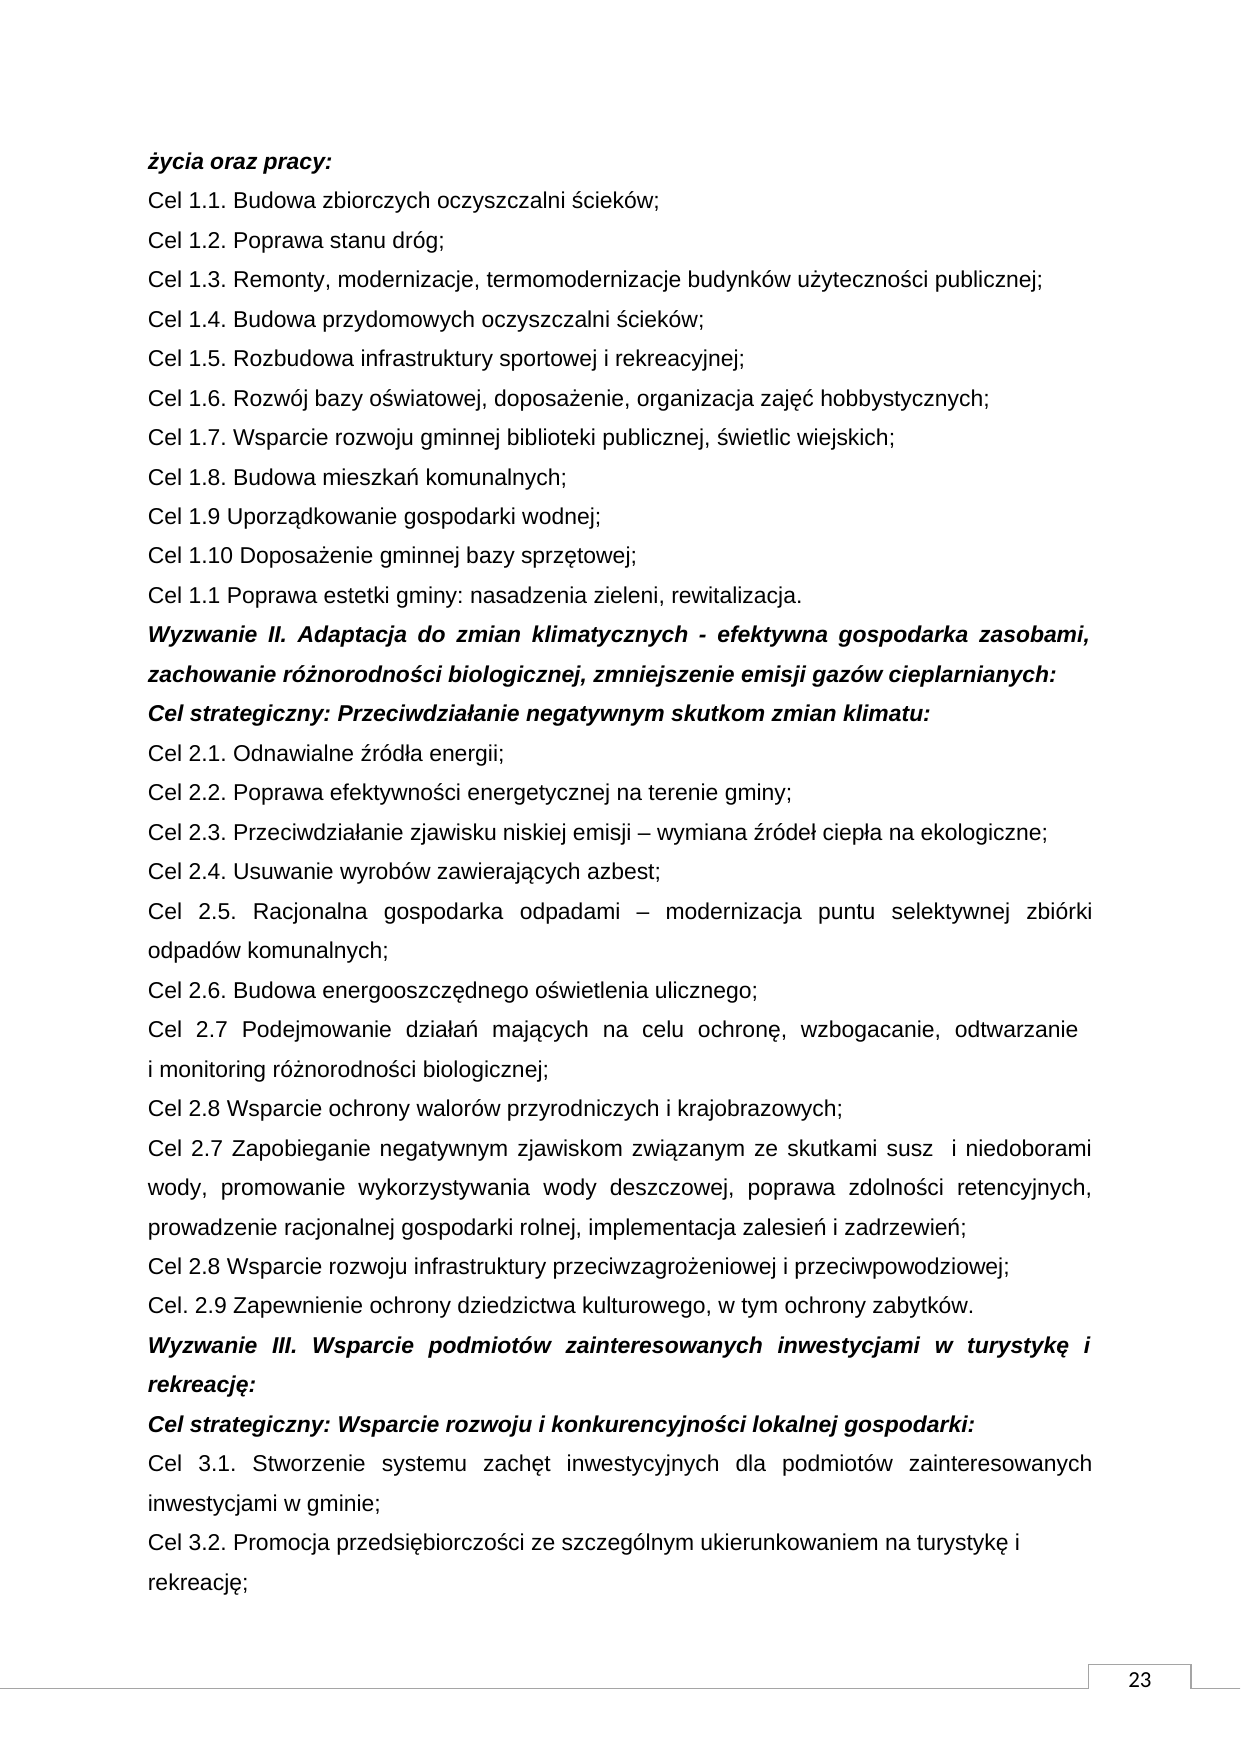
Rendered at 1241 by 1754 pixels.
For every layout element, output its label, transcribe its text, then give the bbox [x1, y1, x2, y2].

text Cel 1.9 Uporządkowanie gospodarki wodnej; [148, 503, 1093, 529]
text Cel. 2.9 Zapewnienie ochrony dziedzictwa kulturowego, w tym ochrony zabytków. [148, 1292, 1093, 1319]
text Cel 2.3. Przeciwdziałanie zjawisku niskiej emisji – wymiana źródeł ciepła na ekologiczne; [148, 819, 1093, 845]
text Cel 1.6. Rozwój bazy oświatowej, doposażenie, organizacja zajęć hobbystycznych; [148, 384, 1093, 411]
text Cel 2.4. Usuwanie wyrobów zawierających azbest; [148, 858, 1093, 884]
text Cel 2.5. Racjonalna gospodarka odpadami – modernizacja puntu selektywnej zbiórki odpadów komunalnych; [148, 898, 1093, 963]
text Cel 1.5. Rozbudowa infrastruktury sportowej i rekreacyjnej; [148, 345, 1093, 371]
text Cel 1.1 Poprawa estetki gminy: nasadzenia zieleni, rewitalizacja. [148, 582, 1093, 608]
text Cel 2.1. Odnawialne źródła energii; [148, 740, 1093, 766]
text Cel 3.1. Stworzenie systemu zachęt inwestycyjnych dla podmiotów zainteresowanych inwestycjami w gminie; [148, 1450, 1093, 1516]
text Cel 2.7 Podejmowanie działań mających na celu ochronę, wzbogacanie, odtwarzanie i monitoring różnorodności biologicznej; [148, 1016, 1093, 1082]
text Cel 1.3. Remonty, modernizacje, termomodernizacje budynków użyteczności publicznej; [148, 266, 1093, 292]
text Cel 2.6. Budowa energooszczędnego oświetlenia ulicznego; [148, 977, 1093, 1003]
text Cel 1.1. Budowa zbiorczych oczyszczalni ścieków; [148, 187, 1093, 213]
text Cel 1.8. Budowa mieszkań komunalnych; [148, 463, 1093, 490]
text Cel 2.8 Wsparcie rozwoju infrastruktury przeciwzagrożeniowej i przeciwpowodziowej; [148, 1253, 1093, 1279]
text Cel 2.7 Zapobieganie negatywnym zjawiskom związanym ze skutkami susz i niedoborami wody, promowanie wykorzystywania wody deszczowej, poprawa zdolności retencyjnych, prowadzenie racjonalnej gospodarki rolnej, implementacja zalesień i zadrzewień; [148, 1134, 1093, 1240]
text Cel 2.8 Wsparcie ochrony walorów przyrodniczych i krajobrazowych; [148, 1095, 1093, 1121]
text Wyzwanie III. Wsparcie podmiotów zainteresowanych inwestycjami w turystykę i rekreację: [148, 1332, 1093, 1398]
text Cel 1.10 Doposażenie gminnej bazy sprzętowej; [148, 542, 1093, 569]
text Cel 2.2. Poprawa efektywności energetycznej na terenie gminy; [148, 779, 1093, 806]
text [148, 148, 1093, 174]
text Cel 1.7. Wsparcie rozwoju gminnej biblioteki publicznej, świetlic wiejskich; [148, 424, 1093, 450]
text Cel 3.2. Promocja przedsiębiorczości ze szczególnym ukierunkowaniem na turystykę i rekreację; [148, 1529, 1093, 1595]
text Cel strategiczny: Wsparcie rozwoju i konkurencyjności lokalnej gospodarki: [148, 1411, 1093, 1437]
text Cel strategiczny: Przeciwdziałanie negatywnym skutkom zmian klimatu: [148, 700, 1093, 727]
text Cel 1.4. Budowa przydomowych oczyszczalni ścieków; [148, 306, 1093, 332]
text Cel 1.2. Poprawa stanu dróg; [148, 227, 1093, 253]
text Wyzwanie II. Adaptacja do zmian klimatycznych - efektywna gospodarka zasobami, zachowanie różnorodności biologicznej, zmniejszenie emisji gazów cieplarnianych: [148, 621, 1093, 687]
